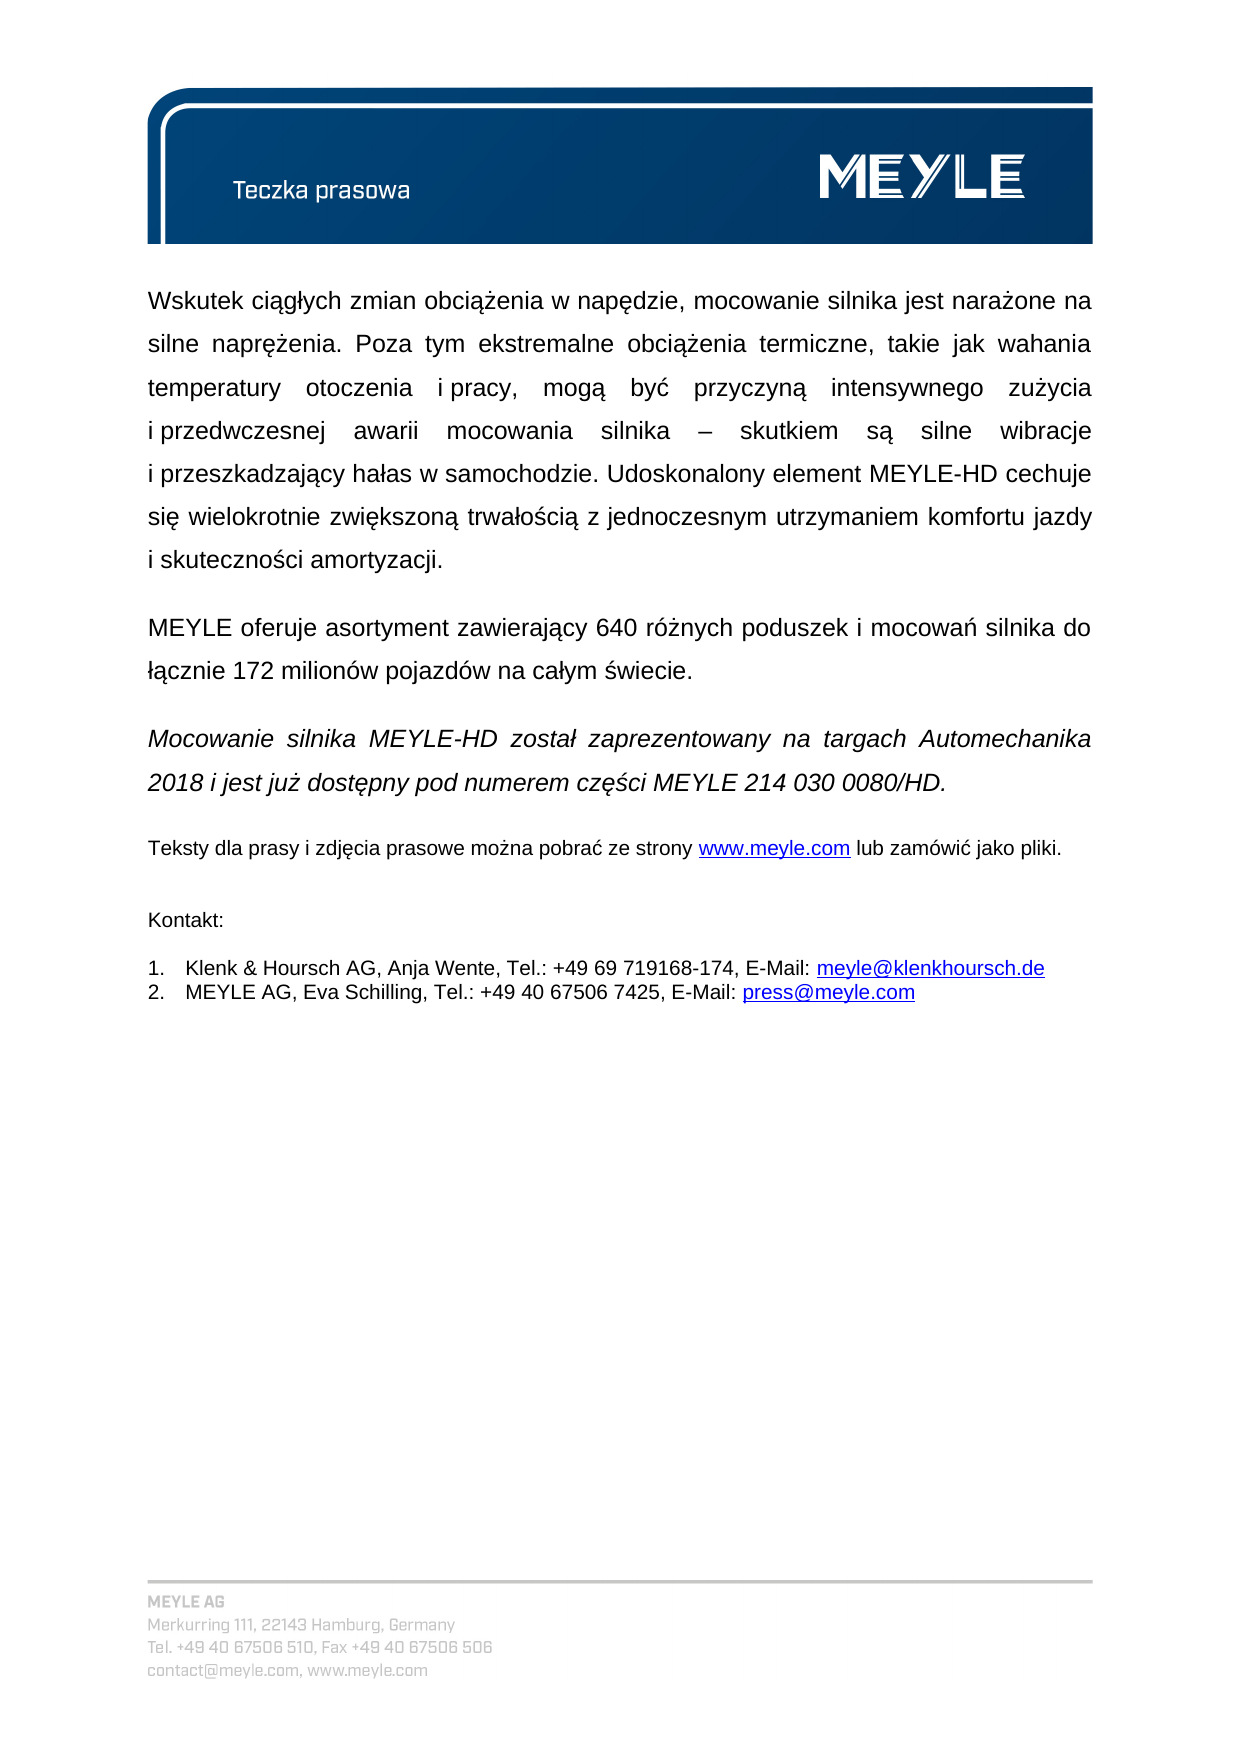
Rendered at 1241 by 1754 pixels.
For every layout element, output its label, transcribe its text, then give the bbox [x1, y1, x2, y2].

text Teksty dla prasy i zdjęcia prasowe można pobrać ze strony www.meyle.com lub zamówić jako pliki. [148, 836, 1093, 860]
text Kontakt: [148, 884, 1093, 932]
text MEYLE oferuje asortyment zawierający 640 różnych poduszek i mocowań silnika do łącznie 172 milionów pojazdów na całym świecie. [148, 613, 1093, 685]
list MEYLE AG, Eva Schilling, Tel.: +49 40 67506 7425, E-Mail: press@meyle.com [148, 979, 1093, 1003]
picture [147, 73, 1093, 244]
text Mocowanie silnika MEYLE-HD został zaprezentowany na targach Automechanika 2018 i jest już dostępny pod numerem części MEYLE 214 030 0080/HD. [148, 724, 1093, 796]
picture [147, 1578, 1093, 1681]
text Wskutek ciągłych zmian obciążenia w napędzie, mocowanie silnika jest narażone na silne naprężenia. Poza tym ekstremalne obciążenia termiczne, takie jak wahania temperatury otoczenia i pracy, mogą być przyczyną intensywnego zużycia i przedwczesnej awarii mocowania silnika – skutkiem są silne wibracje i przeszkadzający hałas w samochodzie. Udoskonalony element MEYLE-HD cechuje się wielokrotnie zwiększoną trwałością z jednoczesnym utrzymaniem komfortu jazdy i skuteczności amortyzacji. [148, 244, 1093, 574]
list Klenk & Hoursch AG, Anja Wente, Tel.: +49 69 719168-174, E-Mail: meyle@klenkhoursch.de [148, 956, 1093, 979]
